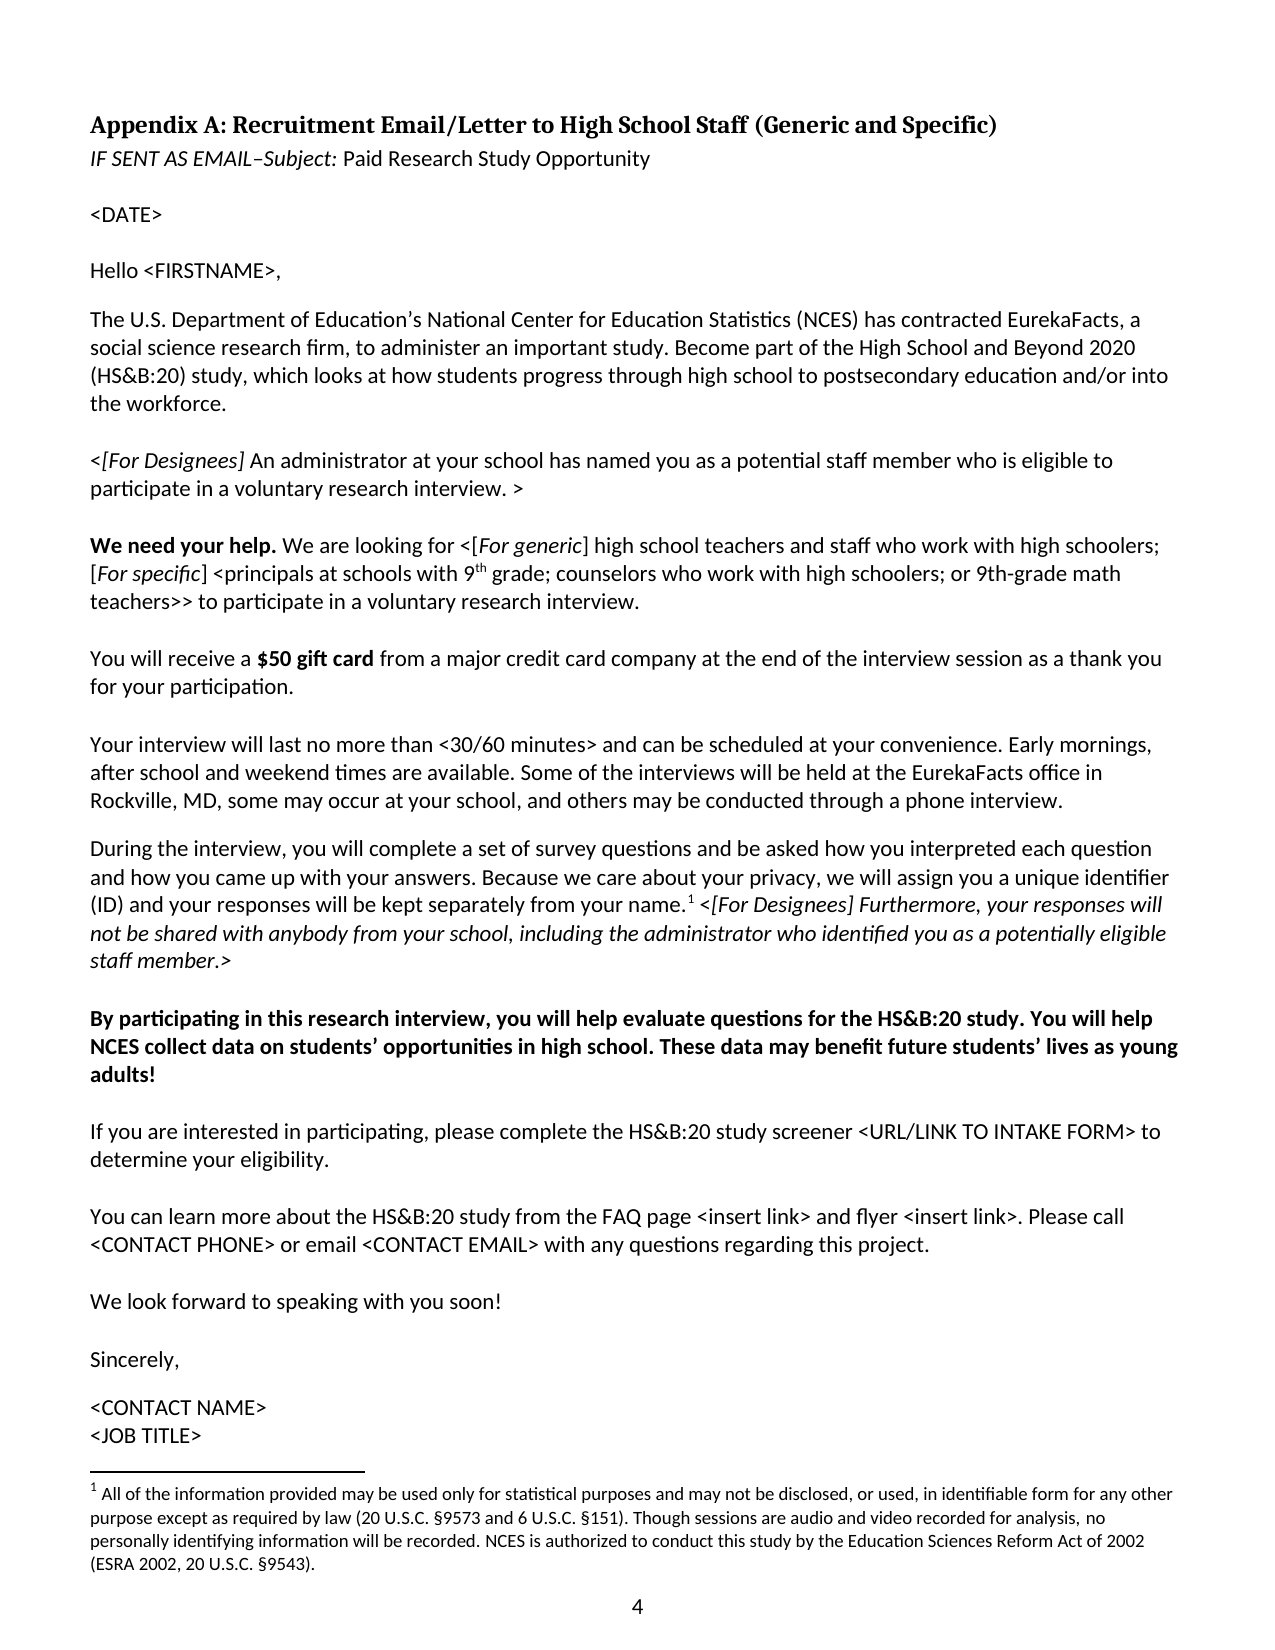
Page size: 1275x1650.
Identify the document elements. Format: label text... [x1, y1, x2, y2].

text <[For Designees] An administrator at your school has named you as a potential staff member who is eligible to participate in a voluntary research interview. > [90, 446, 1185, 502]
text <CONTACT NAME> [90, 1393, 1185, 1422]
text The U.S. Department of Education’s National Center for Education Statistics (NCES) has contracted EurekaFacts, a social science research firm, to administer an important study. Become part of the High School and Beyond 2020 (HS&B:20) study, which looks at how students progress through high school to postsecondary education and/or into the workforce. [90, 305, 1185, 417]
text We need your help. We are looking for <[For generic] high school teachers and staff who work with high schoolers; [For specific] <principals at schools with 9th grade; counselors who work with high schoolers; or 9th-grade math teachers>> to participate in a voluntary research interview. [90, 531, 1185, 615]
text Your interview will last no more than <30/60 minutes> and can be scheduled at your convenience. Early mornings, after school and weekend times are available. Some of the interviews will be held at the EurekaFacts office in Rockville, MD, some may occur at your school, and others may be conducted through a phone interview. [90, 730, 1185, 814]
text Hello <FIRSTNAME>, [90, 256, 1185, 284]
text <DATE> [90, 200, 1185, 228]
text Sincerely, [90, 1345, 1185, 1373]
text If you are interested in participating, please complete the HS&B:20 study screener <URL/LINK TO INTAKE FORM> to determine your eligibility. [90, 1117, 1185, 1173]
text During the interview, you will complete a set of survey questions and be asked how you interpreted each question and how you came up with your answers. Because we care about your privacy, we will assign you a unique identifier (ID) and your responses will be kept separately from your name. <[For Designees] Furthermore, your responses will not be shared with anybody from your school, including the administrator who identified you as a potentially eligible staff member.> [90, 834, 1185, 975]
text IF SENT AS EMAIL–Subject: Paid Research Study Opportunity [90, 144, 1185, 172]
subtitle Appendix A: Recruitment Email/Letter to High School Staff (Generic and Specific) [90, 111, 1185, 139]
text You will receive a $50 gift card from a major credit card company at the end of the interview session as a thank you for your participation. [90, 644, 1185, 701]
text We look forward to speaking with you soon! [90, 1287, 1185, 1316]
text <JOB TITLE> [90, 1422, 1185, 1449]
text You can learn more about the HS&B:20 study from the FAQ page <insert link> and flyer <insert link>. Please call <CONTACT PHONE> or email <CONTACT EMAIL> with any questions regarding this project. [90, 1202, 1185, 1258]
text By participating in this research interview, you will help evaluate questions for the HS&B:20 study. You will help NCES collect data on students’ opportunities in high school. These data may benefit future students’ lives as young adults! [90, 1004, 1185, 1088]
